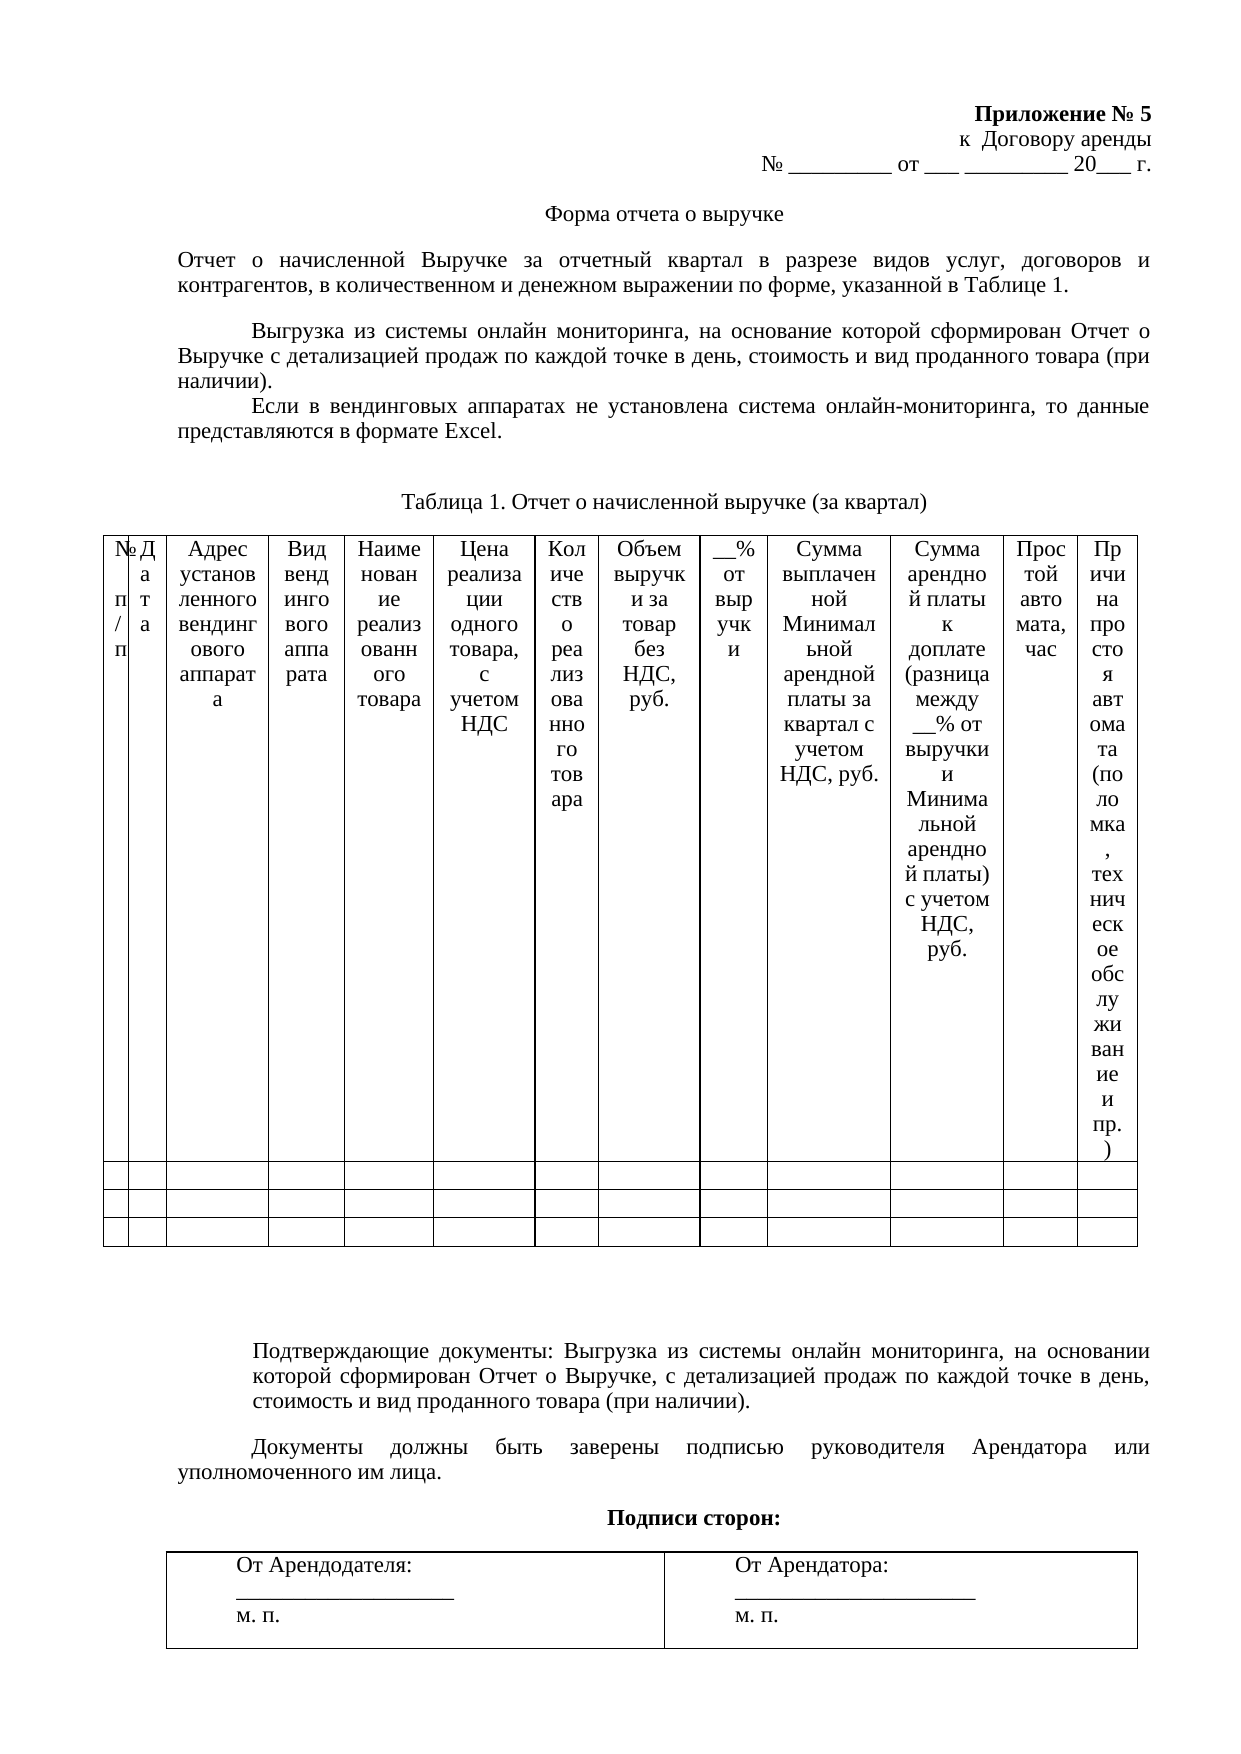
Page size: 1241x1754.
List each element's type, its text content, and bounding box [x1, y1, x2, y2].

table_cell [167, 1190, 268, 1217]
table_cell [129, 1162, 166, 1189]
table_cell [1004, 1218, 1077, 1246]
text Подписи сторон: [177, 1506, 1152, 1531]
text Приложение № 5 [177, 102, 1152, 127]
table_cell [434, 1190, 534, 1217]
table_cell [269, 1190, 344, 1217]
table_header __% от выручки [701, 536, 767, 1161]
table_header Простой автомата, час [1004, 536, 1077, 1161]
text Форма отчета о выручке [177, 202, 1152, 227]
text Документы должны быть заверены подписью руководителя Арендатора или уполномоченного им лица. [177, 1435, 1152, 1485]
table_cell [536, 1162, 598, 1189]
table_header Вид вендингового аппарата [269, 536, 344, 1161]
table_header Причина простоя автомата (поломка, техническое обслуживание и пр.) [1078, 536, 1137, 1161]
table_cell [104, 1162, 128, 1189]
table_cell [269, 1162, 344, 1189]
table_cell [701, 1218, 767, 1246]
table_cell [536, 1190, 598, 1217]
table_cell [129, 1218, 166, 1246]
table_cell [167, 1218, 268, 1246]
text Выгрузка из системы онлайн мониторинга, на основание которой сформирован Отчет о Выручке с детализацией продаж по каждой точке в день, стоимость и вид проданного товара (при наличии). [177, 318, 1152, 393]
text № _________ от ___ _________ 20___ г. [177, 152, 1152, 177]
table_header Количество реализованного товара [536, 536, 598, 1161]
table_cell [104, 1190, 128, 1217]
table_cell [768, 1162, 890, 1189]
table_cell [701, 1190, 767, 1217]
table_cell [1004, 1162, 1077, 1189]
table_header Объем выручки за товар без НДС, руб. [599, 536, 699, 1161]
table_cell [129, 1190, 166, 1217]
table_cell [1004, 1190, 1077, 1217]
table_cell [104, 1218, 128, 1246]
text Отчет о начисленной Выручке за отчетный квартал в разрезе видов услуг, договоров и контрагентов, в количественном и денежном выражении по форме, указанной в Таблице 1. [177, 248, 1152, 298]
table_cell [891, 1190, 1003, 1217]
table_cell [1078, 1190, 1137, 1217]
table_cell [1078, 1218, 1137, 1246]
list Если в вендинговых аппаратах не установлена система онлайн-мониторинга, то данные представляются в формате Excel. [177, 393, 1152, 443]
table_cell [345, 1190, 433, 1217]
list Подтверждающие документы: Выгрузка из системы онлайн мониторинга, на основании которой сформирован Отчет о Выручке, с детализацией продаж по каждой точке в день, стоимость и вид проданного товара (при наличии). [252, 1339, 1152, 1414]
table_cell [599, 1218, 699, 1246]
table_cell [434, 1218, 534, 1246]
table_cell [345, 1162, 433, 1189]
table_cell [1078, 1162, 1137, 1189]
text Таблица 1. Отчет о начисленной выручке (за квартал) [177, 489, 1152, 514]
table_header От Арендатора: _____________________ м. п. [665, 1553, 1137, 1648]
table_cell [345, 1218, 433, 1246]
table_cell [434, 1162, 534, 1189]
table_cell [891, 1162, 1003, 1189]
table_header Цена реализации одного товара, с учетом НДС [434, 536, 534, 1161]
table_cell [599, 1190, 699, 1217]
table_header Адрес установленного вендингового аппарата [167, 536, 268, 1161]
table_cell [768, 1190, 890, 1217]
text к Договору аренды [177, 127, 1152, 152]
table_cell [536, 1218, 598, 1246]
table_cell [167, 1162, 268, 1189]
table_header Наименование реализованного товара [345, 536, 433, 1161]
table_cell [891, 1218, 1003, 1246]
table_header Дата [129, 536, 166, 1161]
table_cell [599, 1162, 699, 1189]
table_header Сумма выплаченной Минимальной арендной платы за квартал с учетом НДС, руб. [768, 536, 890, 1161]
table_header № п/п [104, 536, 128, 1161]
table_header Сумма арендной платы к доплате (разница между __% от выручки и Минимальной арендной платы) с учетом НДС, руб. [891, 536, 1003, 1161]
table_cell [269, 1218, 344, 1246]
table_cell [768, 1218, 890, 1246]
table_cell [701, 1162, 767, 1189]
table_header От Арендодателя: ___________________ м. п. [167, 1553, 664, 1648]
